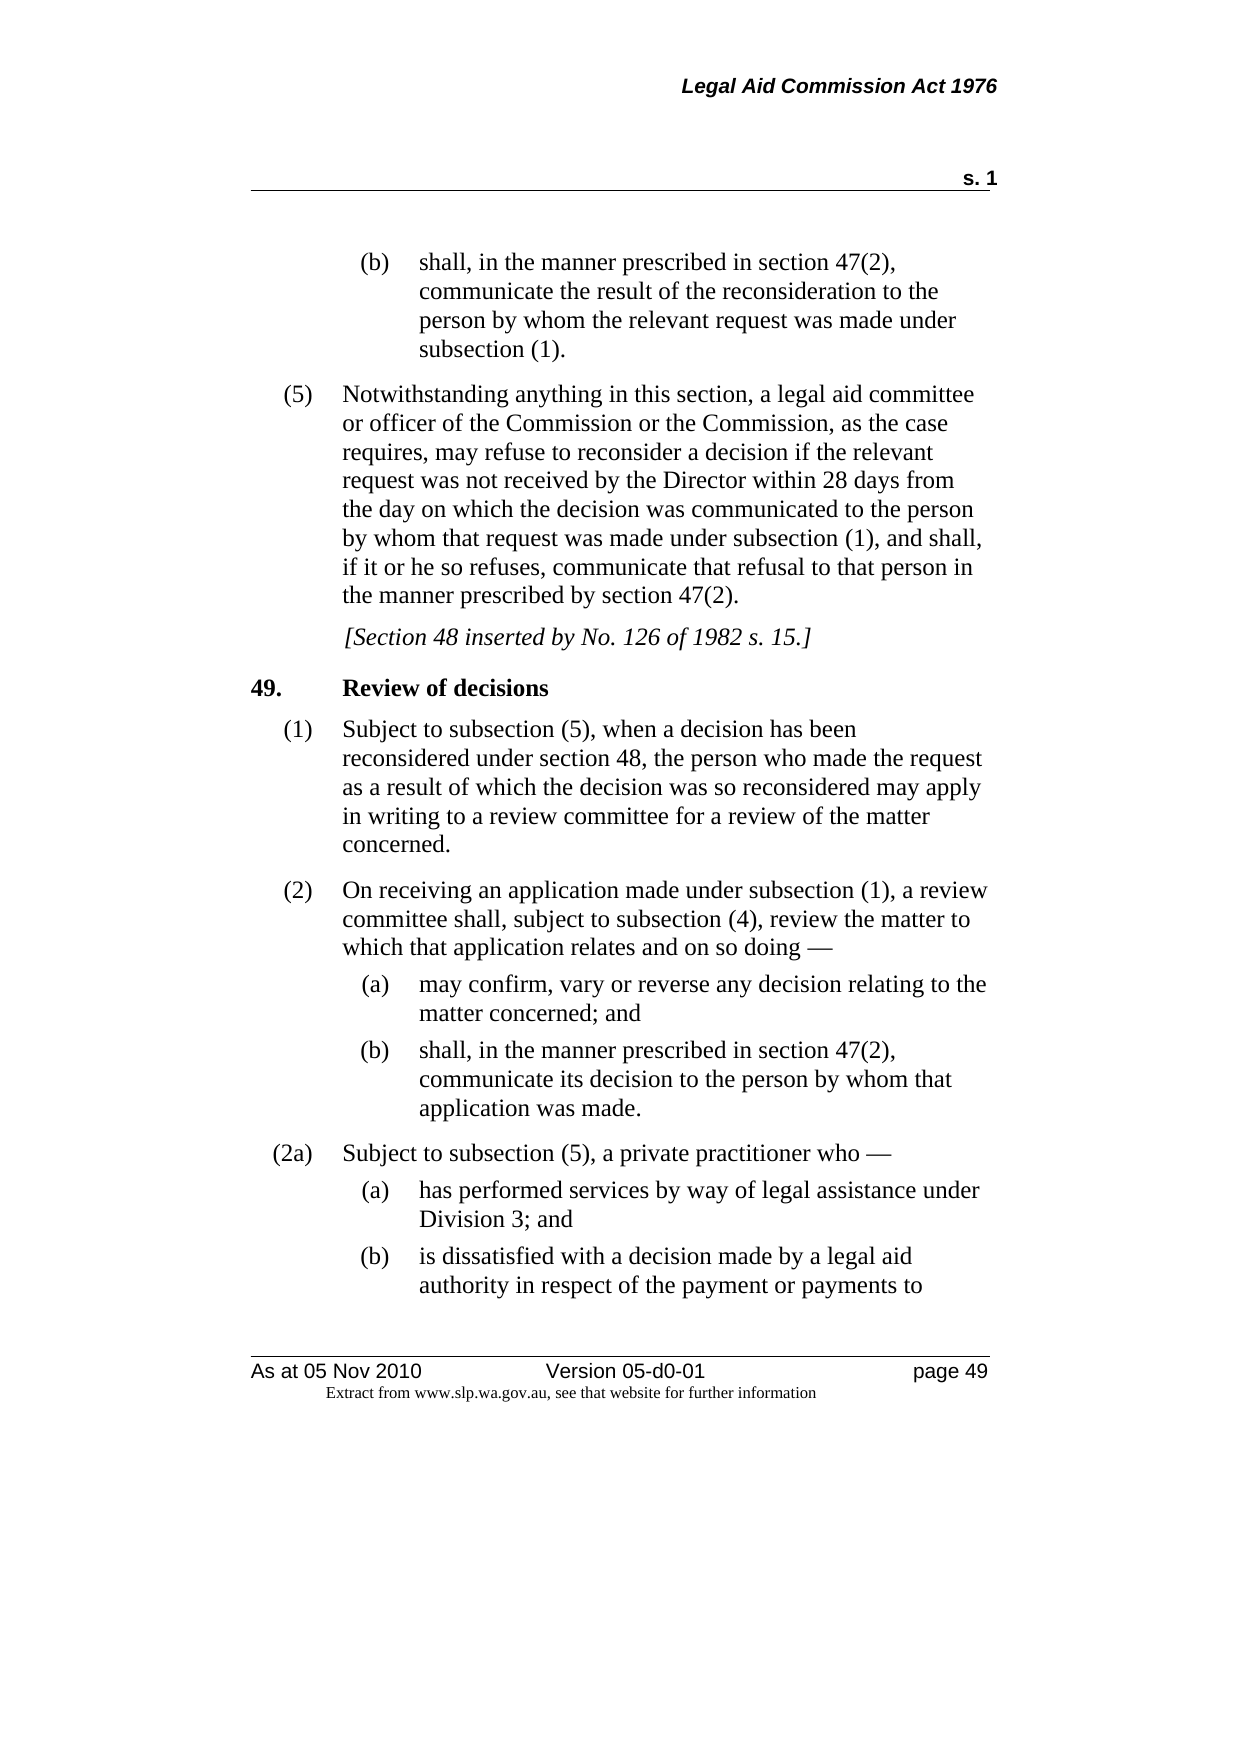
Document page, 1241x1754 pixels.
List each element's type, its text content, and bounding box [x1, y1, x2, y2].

subtitle 49. Review of decisions [251, 673, 990, 702]
text (1) Subject to subsection (5), when a decision has been reconsidered under section 48, the person who made the request as a result of which the decision was so reconsidered may apply in writing to a review committee for a review of the matter concerned. [251, 714, 990, 858]
text (b) shall, in the manner prescribed in section 47(2), communicate its decision to the person by whom that application was made. [251, 1035, 990, 1122]
text (2a) Subject to subsection (5), a private practitioner who — [251, 1138, 990, 1167]
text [251, 1241, 990, 1299]
text (2) On receiving an application made under subsection (1), a review committee shall, subject to subsection (4), review the matter to which that application relates and on so doing — [251, 875, 990, 961]
text (5) Notwithstanding anything in this section, a legal aid committee or officer of the Commission or the Commission, as the case requires, may refuse to reconsider a decision if the relevant request was not received by the Director within 28 days from the day on which the decision was communicated to the person by whom that request was made under subsection (1), and shall, if it or he so refuses, communicate that refusal to that person in the manner prescribed by section 47(2). [251, 379, 990, 609]
text [Section 48 inserted by No. 126 of 1982 s. 15.] [251, 622, 990, 650]
text (a) may confirm, vary or reverse any decision relating to the matter concerned; and [251, 969, 990, 1027]
text (b) shall, in the manner prescribed in section 47(2), communicate the result of the reconsideration to the person by whom the relevant request was made under subsection (1). [251, 247, 990, 362]
text (a) has performed services by way of legal assistance under Division 3; and [251, 1175, 990, 1233]
